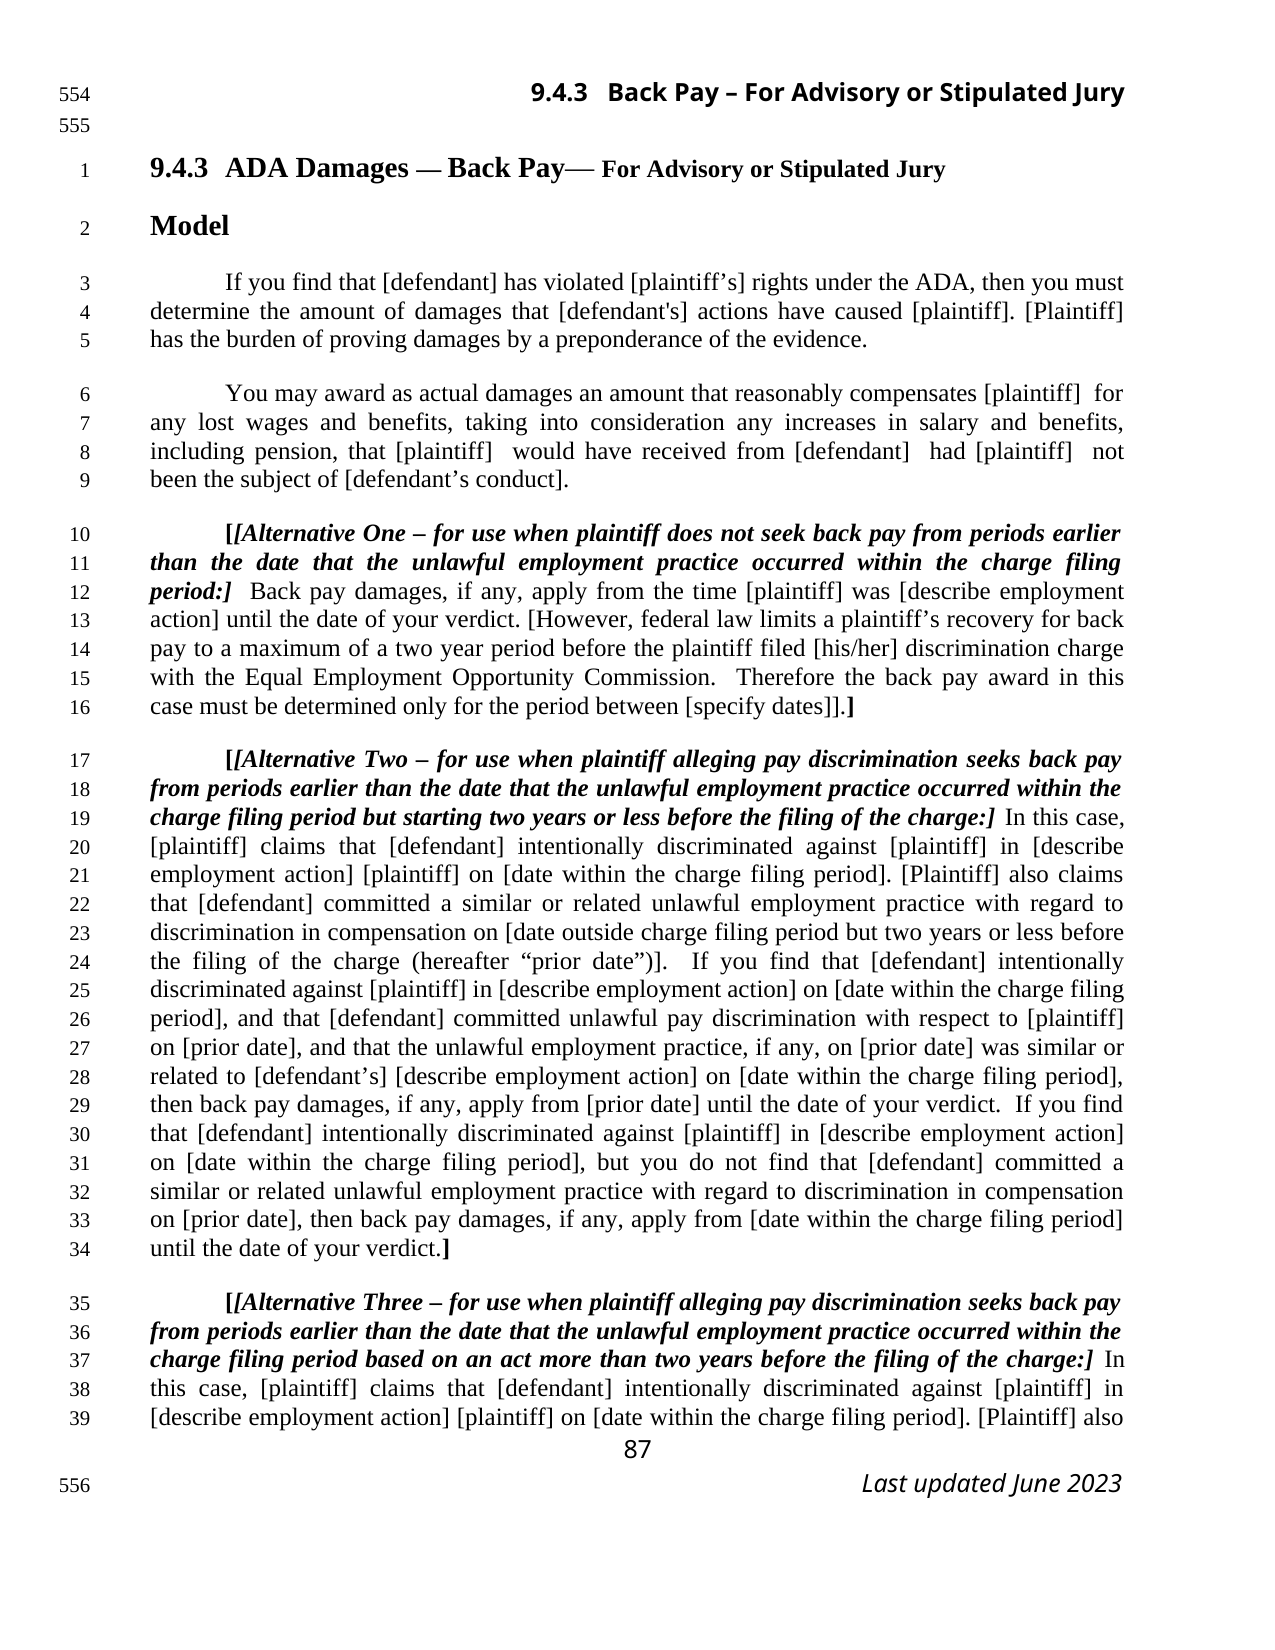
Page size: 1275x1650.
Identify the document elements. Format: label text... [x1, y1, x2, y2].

text If you find that [defendant] has violated [plaintiff’s] rights under the ADA, then you must determine the amount of damages that [defendant's] actions have caused [plaintiff]. [Plaintiff] has the burden of proving damages by a preponderance of the evidence. [150, 267, 1125, 353]
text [150, 1287, 1125, 1431]
text Model [150, 208, 1125, 242]
text You may award as actual damages an amount that reasonably compensates [plaintiff] for any lost wages and benefits, taking into consideration any increases in salary and benefits, including pension, that [plaintiff] would have received from [defendant] had [plaintiff] not been the subject of [defendant’s conduct]. [150, 378, 1125, 493]
text [[Alternative Two – for use when plaintiff alleging pay discrimination seeks back pay from periods earlier than the date that the unlawful employment practice occurred within the charge filing period but starting two years or less before the filing of the charge:] In this case, [plaintiff] claims that [defendant] intentionally discriminated against [plaintiff] in [describe employment action] [plaintiff] on [date within the charge filing period]. [Plaintiff] also claims that [defendant] committed a similar or related unlawful employment practice with regard to discrimination in compensation on [date outside charge filing period but two years or less before the filing of the charge (hereafter “prior date”)]. If you find that [defendant] intentionally discriminated against [plaintiff] in [describe employment action] on [date within the charge filing period], and that [defendant] committed unlawful pay discrimination with respect to [plaintiff] on [prior date], and that the unlawful employment practice, if any, on [prior date] was similar or related to [defendant’s] [describe employment action] on [date within the charge filing period], then back pay damages, if any, apply from [prior date] until the date of your verdict. If you find that [defendant] intentionally discriminated against [plaintiff] in [describe employment action] on [date within the charge filing period], but you do not find that [defendant] committed a similar or related unlawful employment practice with regard to discrimination in compensation on [prior date], then back pay damages, if any, apply from [date within the charge filing period] until the date of your verdict.] [150, 744, 1125, 1262]
text [[Alternative One – for use when plaintiff does not seek back pay from periods earlier than the date that the unlawful employment practice occurred within the charge filing period:] Back pay damages, if any, apply from the time [plaintiff] was [describe employment action] until the date of your verdict. [However, federal law limits a plaintiff’s recovery for back pay to a maximum of a two year period before the plaintiff filed [his/her] discrimination charge with the Equal Employment Opportunity Commission. Therefore the back pay award in this case must be determined only for the period between [specify dates]].] [150, 518, 1125, 719]
text 9.4.3 ADA Damages — Back Pay— For Advisory or Stipulated Jury [150, 150, 1125, 183]
